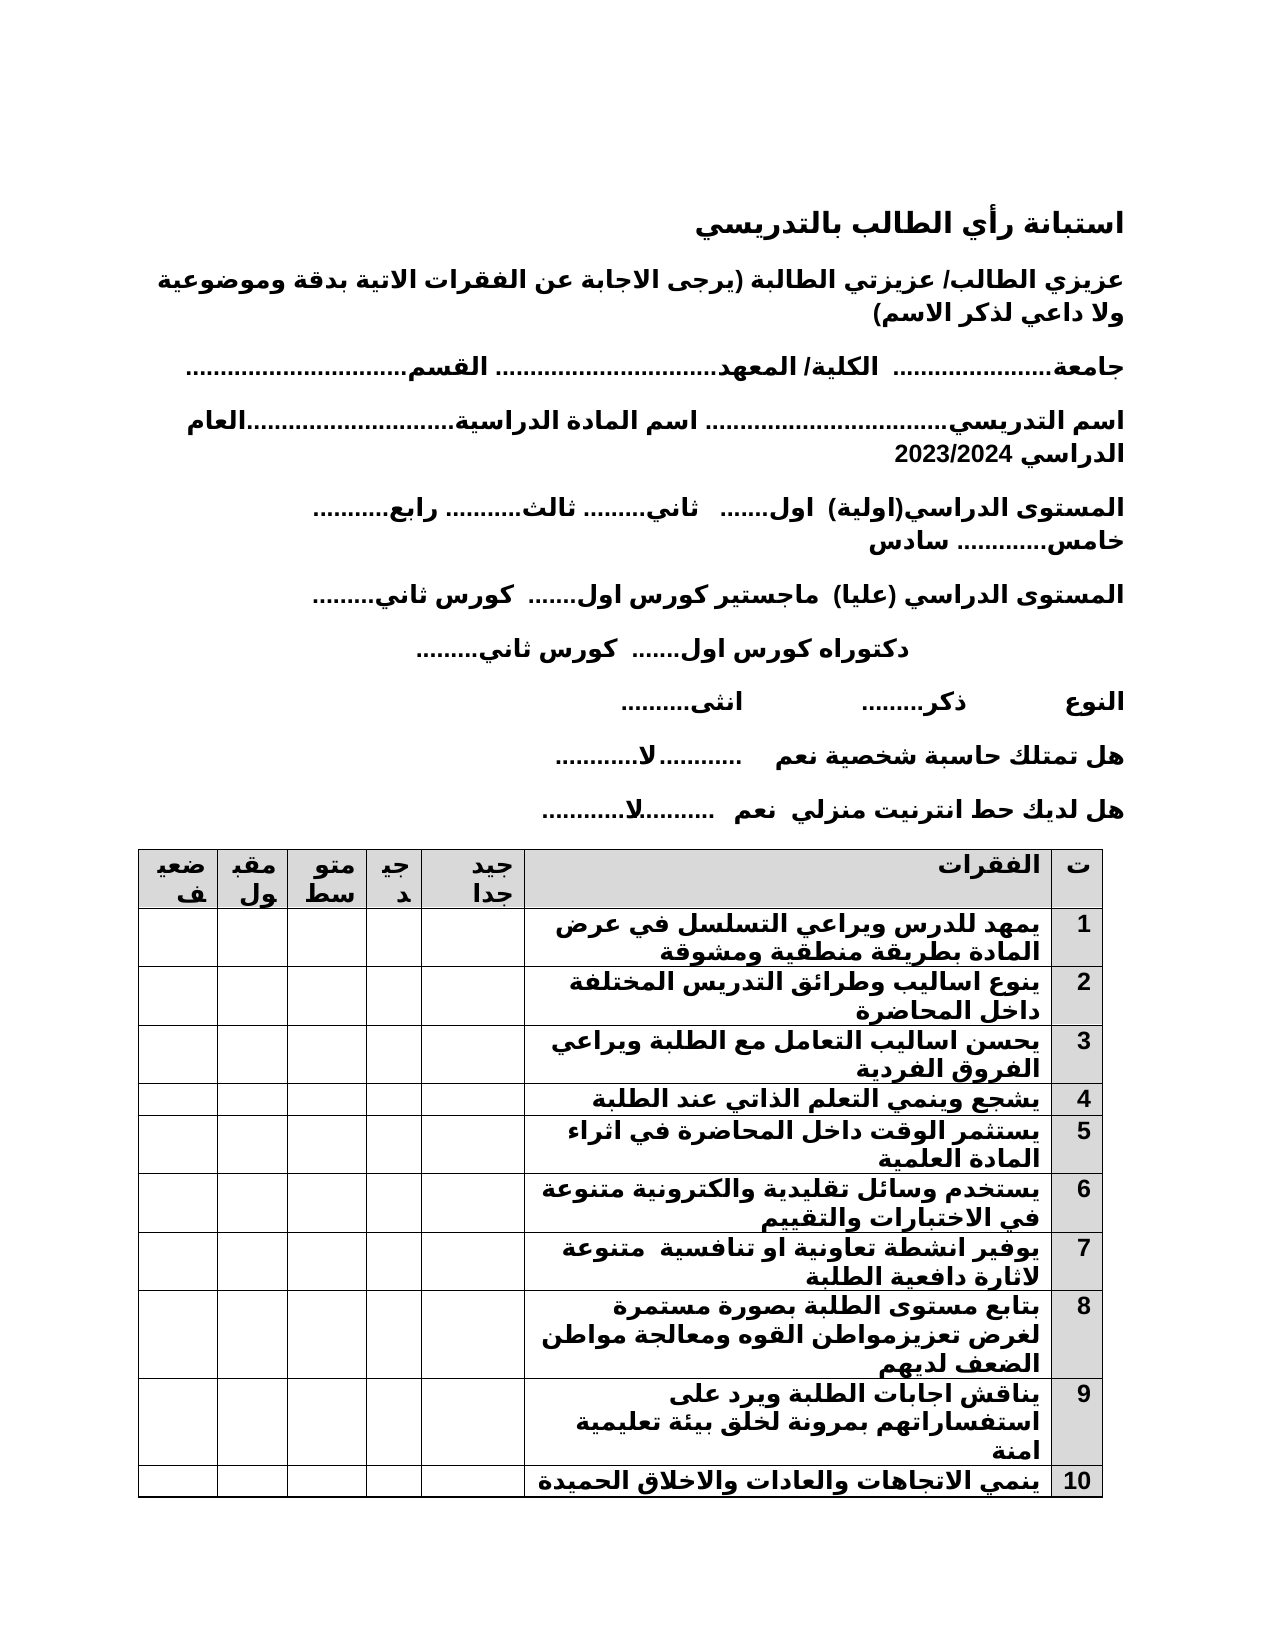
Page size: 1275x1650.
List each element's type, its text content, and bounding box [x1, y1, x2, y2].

table_cell [288, 1174, 366, 1232]
table_cell [288, 1379, 366, 1465]
text المستوى الدراسي (عليا) ماجستير كورس اول....... كورس ثاني......... [150, 580, 1125, 608]
table_cell [218, 1026, 287, 1083]
table_cell [422, 1084, 524, 1115]
table_cell [367, 1116, 421, 1173]
table_cell [139, 1291, 217, 1378]
table_header الفقرات [525, 850, 1051, 907]
table_cell [218, 967, 287, 1024]
table_cell [218, 1466, 287, 1496]
table_cell [422, 1466, 524, 1496]
table_cell [422, 967, 524, 1024]
table_cell بتابع مستوى الطلبة بصورة مستمرة لغرض تعزيزمواطن القوه ومعالجة مواطن الضعف لديهم [525, 1291, 1051, 1378]
table_cell يحسن اساليب التعامل مع الطلبة ويراعي الفروق الفردية [525, 1026, 1051, 1083]
text هل لديك حط انترنيت منزلي نعم............ لا............ [150, 795, 1125, 824]
table_cell يشجع وينمي التعلم الذاتي عند الطلبة [525, 1084, 1051, 1115]
table_cell [218, 1174, 287, 1232]
table_cell [367, 1291, 421, 1378]
table_cell يوفير انشطة تعاونية او تنافسية متنوعة لاثارة دافعية الطلبة [525, 1233, 1051, 1290]
text جامعة....................... الكلية/ المعهد................................ القسم................................ [150, 352, 1125, 381]
table_cell [139, 1233, 217, 1290]
table_cell يستخدم وسائل تقليدية والكترونية متنوعة في الاختبارات والتقييم [525, 1174, 1051, 1232]
table_cell [288, 909, 366, 966]
table_cell [288, 1466, 366, 1496]
table_header ضعيف [139, 850, 217, 907]
table_cell [367, 967, 421, 1024]
table_header مقبول [218, 850, 287, 907]
table_cell [367, 1174, 421, 1232]
table_cell [367, 1466, 421, 1496]
table_cell 9 [1052, 1379, 1102, 1465]
table_cell [422, 1116, 524, 1173]
table_cell [367, 1084, 421, 1115]
table_cell [218, 909, 287, 966]
table_cell يستثمر الوقت داخل المحاضرة في اثراء المادة العلمية [525, 1116, 1051, 1173]
table_cell ينوع اساليب وطرائق التدريس المختلفة داخل المحاضرة [525, 967, 1051, 1024]
table_cell [218, 1291, 287, 1378]
table_cell [218, 1233, 287, 1290]
text النوع ذكر......... انثى.......... [150, 687, 1125, 716]
table_cell يناقش اجابات الطلبة ويرد على استفساراتهم بمرونة لخلق بيئة تعليمية امنة [525, 1379, 1051, 1465]
table_header ت [1052, 850, 1102, 907]
table_cell [139, 1084, 217, 1115]
table_cell [288, 1233, 366, 1290]
text المستوى الدراسي(اولية) اول....... ثاني......... ثالث........... رابع........... خامس............. سادس [150, 493, 1125, 554]
table_cell [288, 1026, 366, 1083]
table_cell 6 [1052, 1174, 1102, 1232]
table_cell [288, 1291, 366, 1378]
table_cell 8 [1052, 1291, 1102, 1378]
table_cell [288, 1116, 366, 1173]
table_cell 4 [1052, 1084, 1102, 1115]
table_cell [525, 1466, 1051, 1496]
table_cell 1 [1052, 909, 1102, 966]
table_header جيد جدا [422, 850, 524, 907]
text هل تمتلك حاسبة شخصية نعم ............ لا............ [150, 741, 1125, 770]
text استبانة رأي الطالب بالتدريسي [150, 206, 1125, 239]
table_cell 7 [1052, 1233, 1102, 1290]
table_cell [139, 967, 217, 1024]
table_cell [422, 1379, 524, 1465]
table_cell [139, 1379, 217, 1465]
table_cell [288, 967, 366, 1024]
table_cell 2 [1052, 967, 1102, 1024]
table_cell [139, 1026, 217, 1083]
table_header متوسط [288, 850, 366, 907]
table_cell [139, 909, 217, 966]
table_cell [422, 1174, 524, 1232]
table_cell يمهد للدرس ويراعي التسلسل في عرض المادة بطريقة منطقية ومشوقة [525, 909, 1051, 966]
table_cell [139, 1116, 217, 1173]
table_cell [367, 909, 421, 966]
table_cell [422, 1026, 524, 1083]
table_cell [139, 1174, 217, 1232]
text عزيزي الطالب/ عزيزتي الطالبة (يرجى الاجابة عن الفقرات الاتية بدقة وموضوعية ولا داعي لذكر الاسم) [150, 265, 1125, 327]
text دكتوراه كورس اول....... كورس ثاني......... [150, 633, 1125, 662]
table_cell 10 [1052, 1466, 1102, 1496]
table_cell [218, 1379, 287, 1465]
table_cell [422, 909, 524, 966]
table_cell [367, 1379, 421, 1465]
table_cell [139, 1466, 217, 1496]
table_cell 5 [1052, 1116, 1102, 1173]
table_cell [288, 1084, 366, 1115]
table_cell [218, 1116, 287, 1173]
table_header جيد [367, 850, 421, 907]
table_cell [422, 1291, 524, 1378]
table_cell [367, 1026, 421, 1083]
table_cell [218, 1084, 287, 1115]
text اسم التدريسي................................... اسم المادة الدراسية..............................العام الدراسي 2023/2024 [150, 406, 1125, 468]
table_cell [367, 1233, 421, 1290]
table_cell [422, 1233, 524, 1290]
table_cell 3 [1052, 1026, 1102, 1083]
